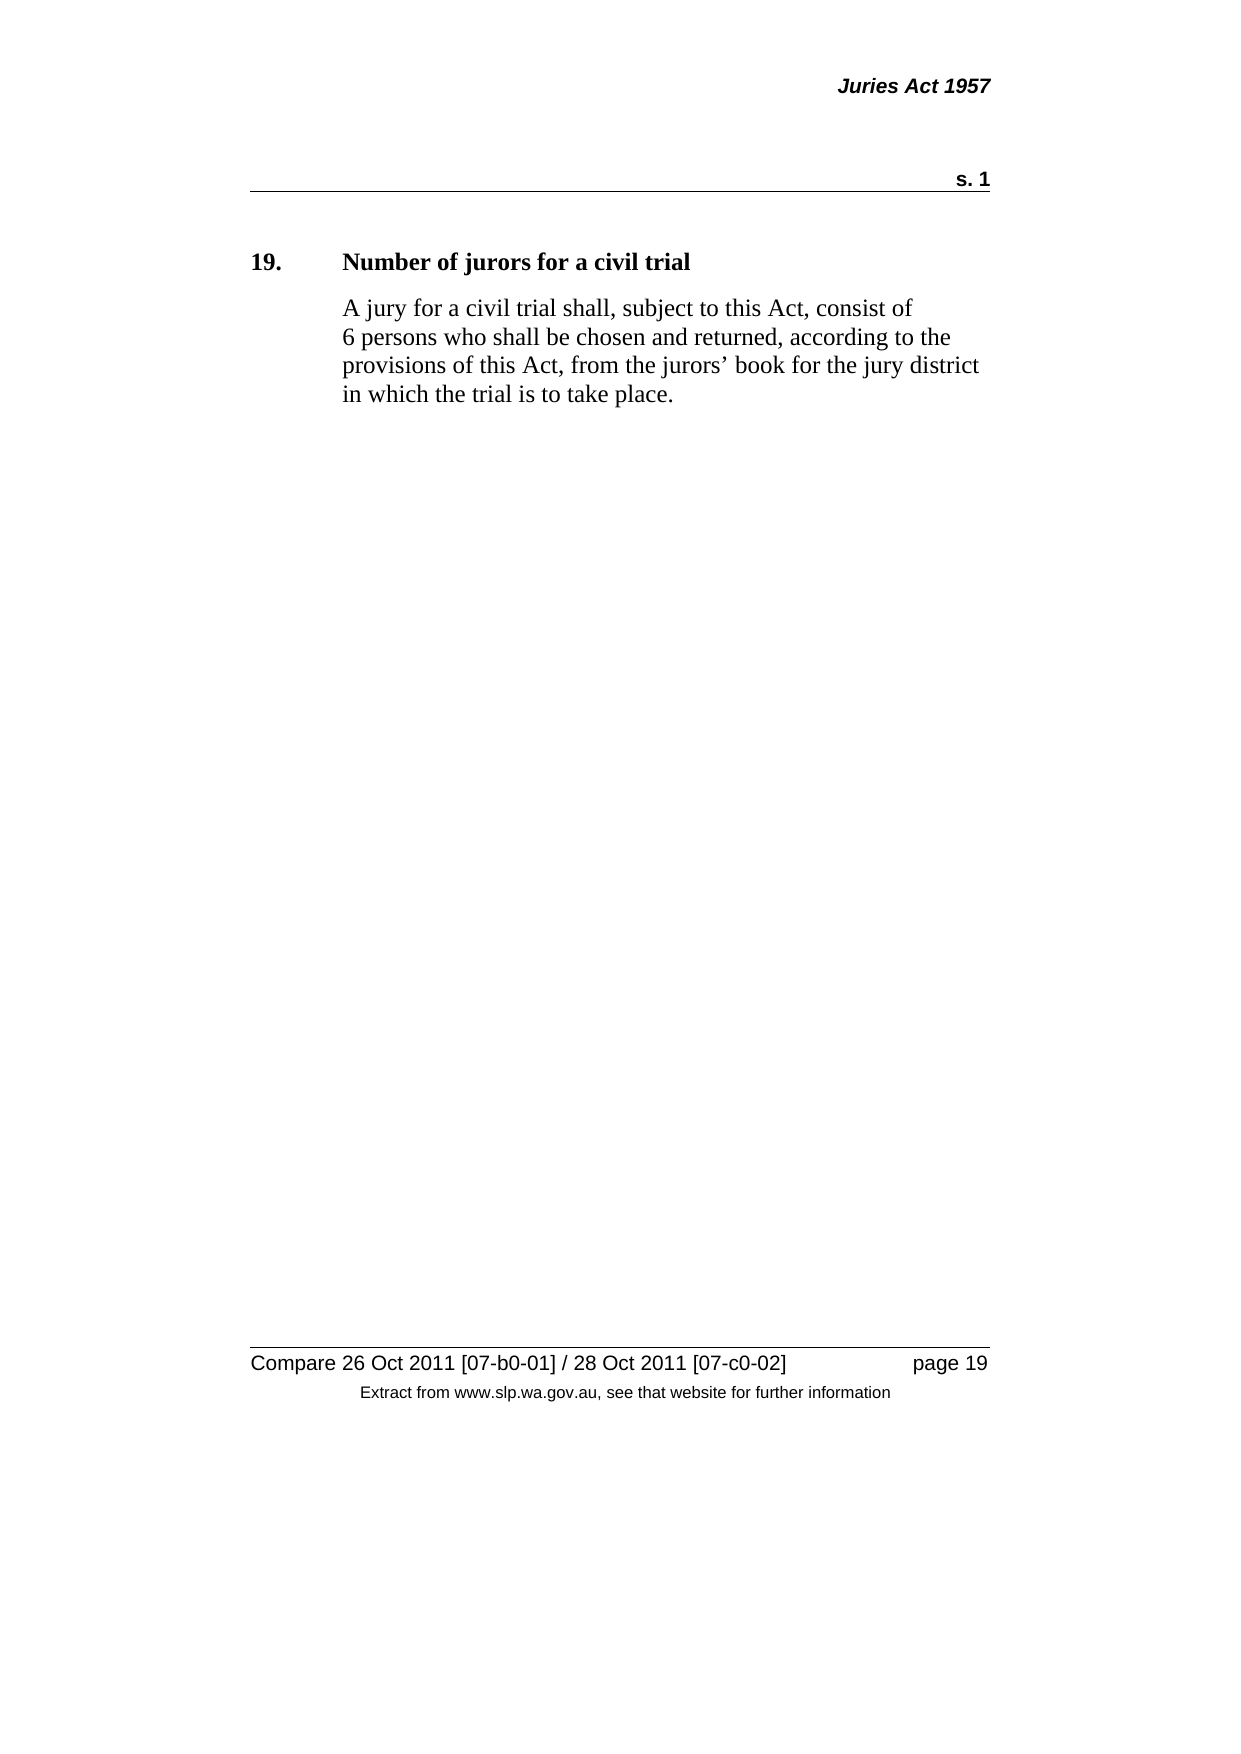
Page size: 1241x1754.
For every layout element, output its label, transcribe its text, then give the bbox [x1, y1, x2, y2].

subtitle 19. Number of jurors for a civil trial [250, 247, 990, 276]
text A jury for a civil trial shall, subject to this Act, consist of 6 persons who shall be chosen and returned, according to the provisions of this Act, from the jurors’ book for the jury district in which the trial is to take place. [250, 293, 990, 408]
